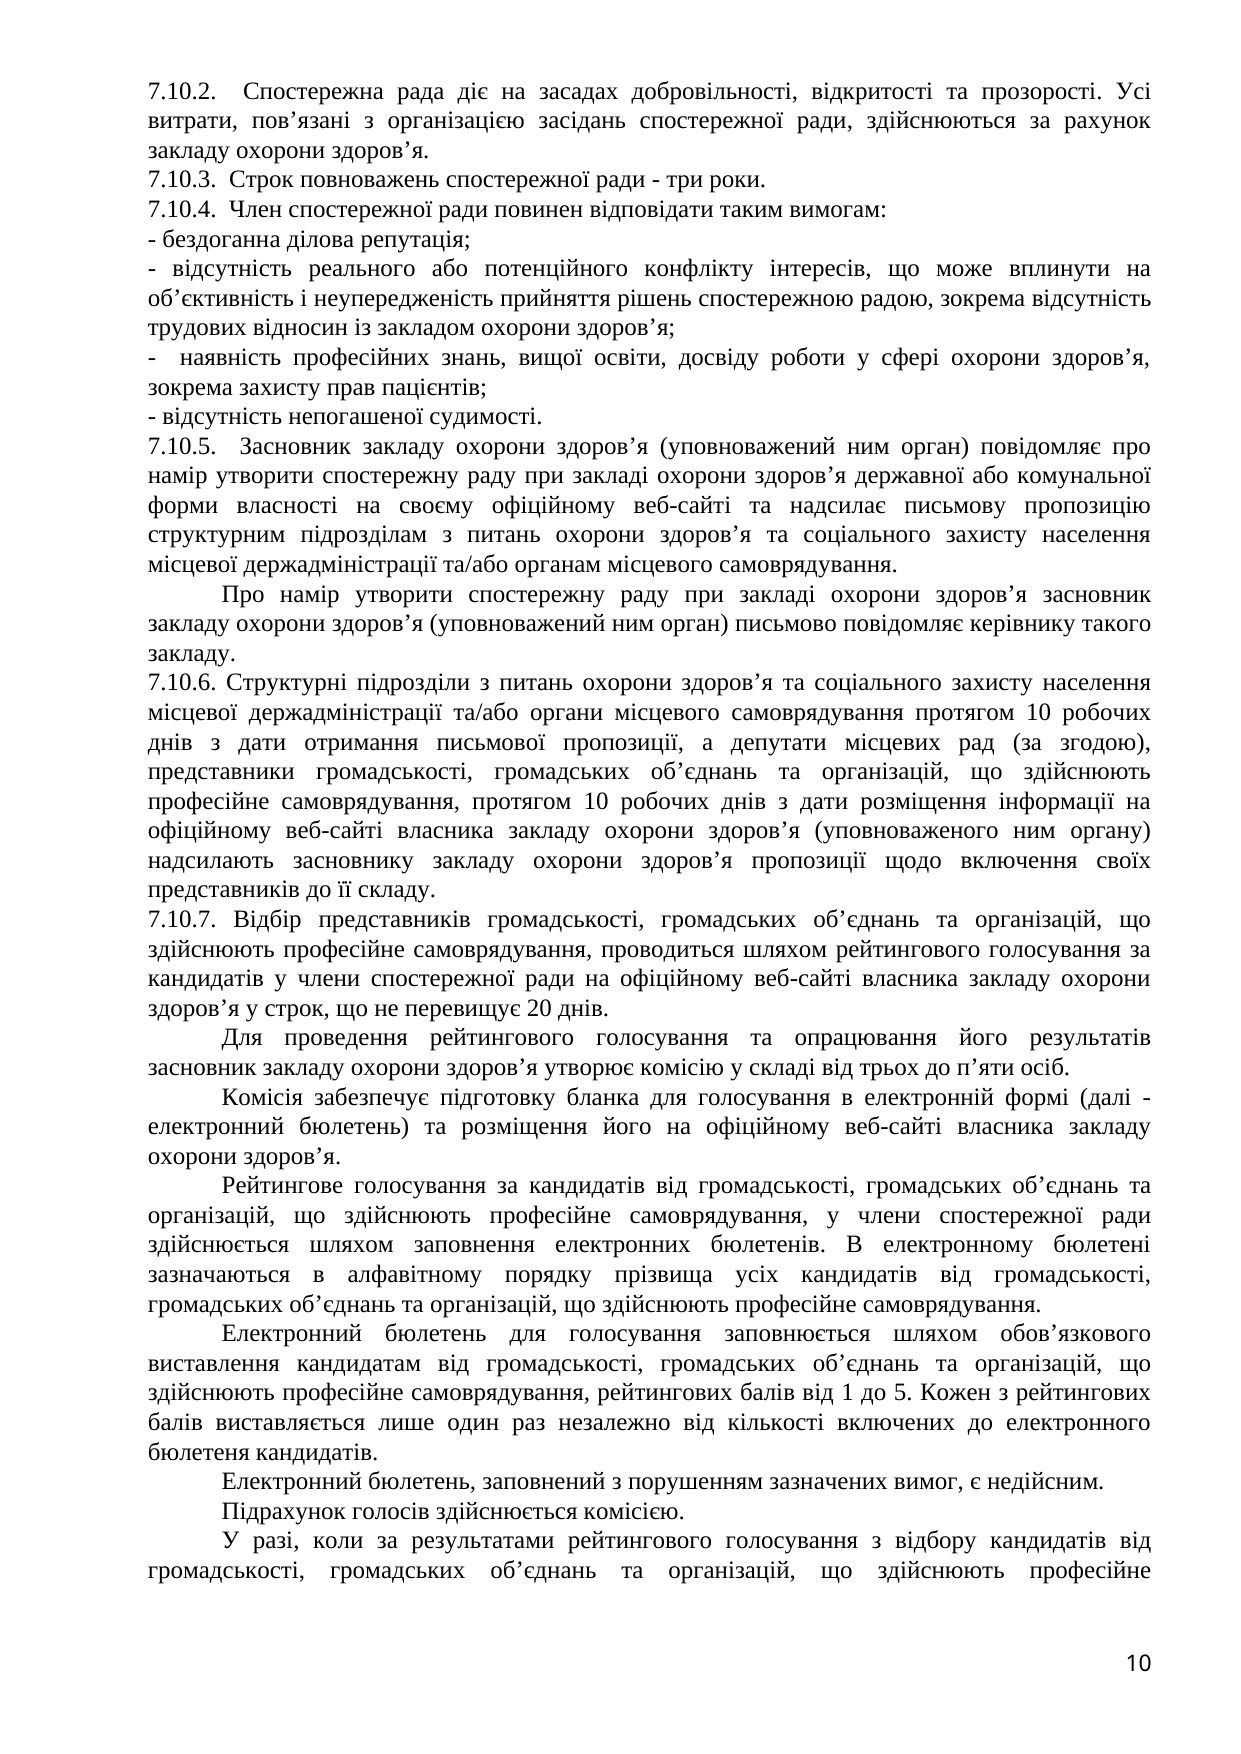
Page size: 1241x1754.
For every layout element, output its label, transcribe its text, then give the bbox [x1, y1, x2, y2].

list Про намір утворити спостережну раду при закладі охорони здоров’я засновник закладу охорони здоров’я (уповноважений ним орган) письмово повідомляє керівнику такого закладу. [148, 579, 1152, 667]
list 7.10.2. Спостережна рада діє на засадах добровільності, відкритості та прозорості. Усі витрати, пов’язані з організацією засідань спостережної ради, здійснюються за рахунок закладу охорони здоров’я. [148, 76, 1152, 164]
list Підрахунок голосів здійснюється комісією. [148, 1496, 1152, 1524]
list 7.10.3. Строк повноважень спостережної ради - три роки. [148, 164, 1152, 193]
list - бездоганна ділова репутація; [148, 224, 1152, 252]
list Електронний бюлетень для голосування заповнюється шляхом обов’язкового виставлення кандидатам від громадськості, громадських об’єднань та організацій, що здійснюють професійне самоврядування, рейтингових балів від 1 до 5. Кожен з рейтингових балів виставляється лише один раз незалежно від кількості включених до електронного бюлетеня кандидатів. [148, 1318, 1152, 1465]
list - відсутність непогашеної судимості. [148, 401, 1152, 430]
list - наявність професійних знань, вищої освіти, досвіду роботи у сфері охорони здоров’я, зокрема захисту прав пацієнтів; [148, 342, 1152, 400]
list Рейтингове голосування за кандидатів від громадськості, громадських об’єднань та організацій, що здійснюють професійне самоврядування, у члени спостережної ради здійснюється шляхом заповнення електронних бюлетенів. В електронному бюлетені зазначаються в алфавітному порядку прізвища усіх кандидатів від громадськості, громадських об’єднань та організацій, що здійснюють професійне самоврядування. [148, 1170, 1152, 1317]
list 7.10.5. Засновник закладу охорони здоров’я (уповноважений ним орган) повідомляє про намір утворити спостережну раду при закладі охорони здоров’я державної або комунальної форми власності на своєму офіційному веб-сайті та надсилає письмову пропозицію структурним підрозділам з питань охорони здоров’я та соціального захисту населення місцевої держадміністрації та/або органам місцевого самоврядування. [148, 431, 1152, 578]
list Для проведення рейтингового голосування та опрацювання його результатів засновник закладу охорони здоров’я утворює комісію у складі від трьох до п’яти осіб. [148, 1022, 1152, 1081]
list 7.10.4. Член спостережної ради повинен відповідати таким вимогам: [148, 194, 1152, 223]
list 7.10.7. Відбір представників громадськості, громадських об’єднань та організацій, що здійснюють професійне самоврядування, проводиться шляхом рейтингового голосування за кандидатів у члени спостережної ради на офіційному веб-сайті власника закладу охорони здоров’я у строк, що не перевищує 20 днів. [148, 904, 1152, 1022]
list Електронний бюлетень, заповнений з порушенням зазначених вимог, є недійсним. [148, 1466, 1152, 1495]
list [148, 1525, 1152, 1584]
list Комісія забезпечує підготовку бланка для голосування в електронній формі (далі - електронний бюлетень) та розміщення його на офіційному веб-сайті власника закладу охорони здоров’я. [148, 1082, 1152, 1169]
list 7.10.6. Структурні підрозділи з питань охорони здоров’я та соціального захисту населення місцевої держадміністрації та/або органи місцевого самоврядування протягом 10 робочих днів з дати отримання письмової пропозиції, а депутати місцевих рад (за згодою), представники громадськості, громадських об’єднань та організацій, що здійснюють професійне самоврядування, протягом 10 робочих днів з дати розміщення інформації на офіційному веб-сайті власника закладу охорони здоров’я (уповноваженого ним органу) надсилають засновнику закладу охорони здоров’я пропозиції щодо включення своїх представників до її складу. [148, 667, 1152, 903]
list - відсутність реального або потенційного конфлікту інтересів, що може вплинути на об’єктивність і неупередженість прийняття рішень спостережною радою, зокрема відсутність трудових відносин із закладом охорони здоров’я; [148, 253, 1152, 341]
